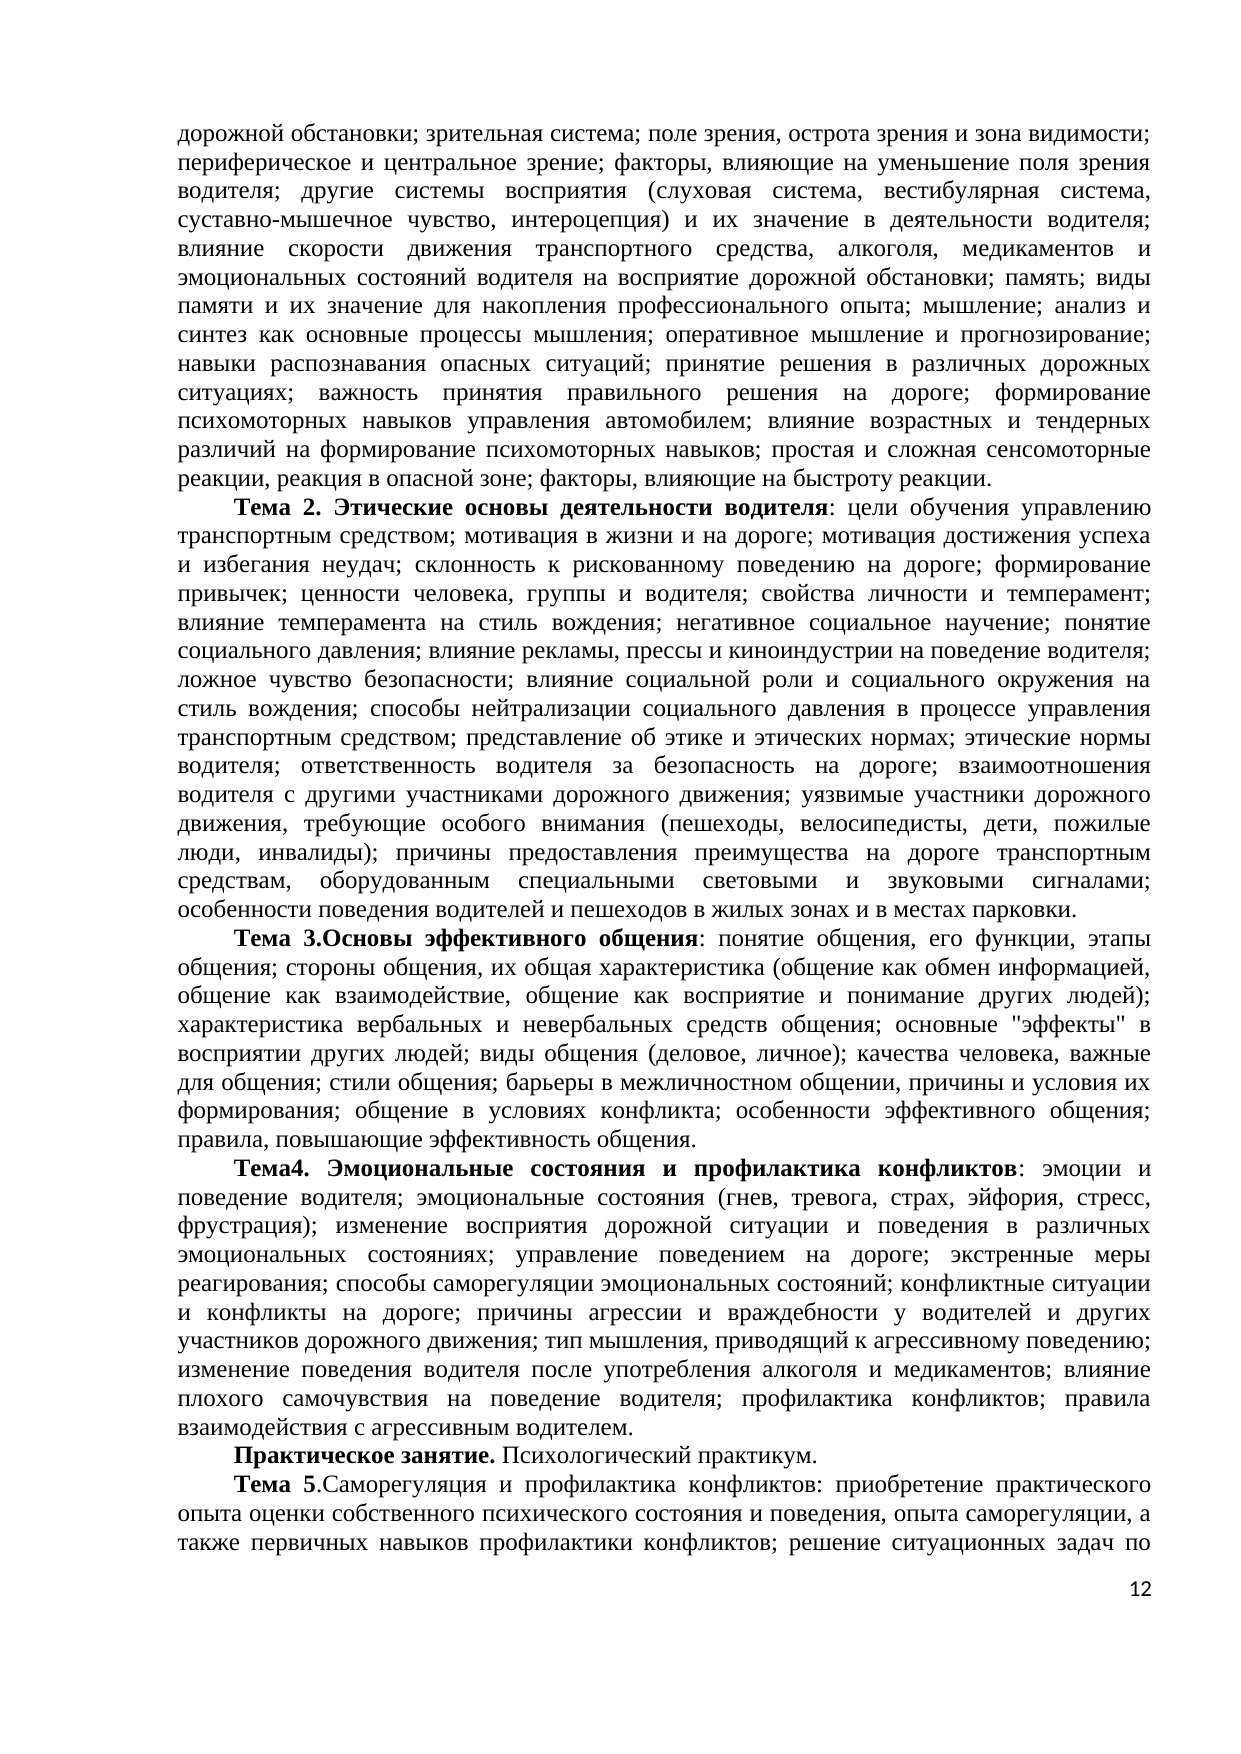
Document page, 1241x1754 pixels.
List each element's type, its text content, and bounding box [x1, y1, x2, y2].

text Тема 2. Этические основы деятельности водителя: цели обучения управлению транспортным средством; мотивация в жизни и на дороге; мотивация достижения успеха и избегания неудач; склонность к рискованному поведению на дороге; формирование привычек; ценности человека, группы и водителя; свойства личности и темперамент; влияние темперамента на стиль вождения; негативное социальное научение; понятие социального давления; влияние рекламы, прессы и киноиндустрии на поведение водителя; ложное чувство безопасности; влияние социальной роли и социального окружения на стиль вождения; способы нейтрализации социального давления в процессе управления транспортным средством; представление об этике и этических нормах; этические нормы водителя; ответственность водителя за безопасность на дороге; взаимоотношения водителя с другими участниками дорожного движения; уязвимые участники дорожного движения, требующие особого внимания (пешеходы, велосипедисты, дети, пожилые люди, инвалиды); причины предоставления преимущества на дороге транспортным средствам, оборудованным специальными световыми и звуковыми сигналами; особенности поведения водителей и пешеходов в жилых зонах и в местах парковки. [177, 492, 1152, 923]
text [177, 118, 1152, 492]
text Тема4. Эмоциональные состояния и профилактика конфликтов: эмоции и поведение водителя; эмоциональные состояния (гнев, тревога, страх, эйфория, стресс, фрустрация); изменение восприятия дорожной ситуации и поведения в различных эмоциональных состояниях; управление поведением на дороге; экстренные меры реагирования; способы саморегуляции эмоциональных состояний; конфликтные ситуации и конфликты на дороге; причины агрессии и враждебности у водителей и других участников дорожного движения; тип мышления, приводящий к агрессивному поведению; изменение поведения водителя после употребления алкоголя и медикаментов; влияние плохого самочувствия на поведение водителя; профилактика конфликтов; правила взаимодействия с агрессивным водителем. [177, 1153, 1152, 1441]
text Практическое занятие. Психологический практикум. [177, 1441, 1152, 1469]
text Тема 3.Основы эффективного общения: понятие общения, его функции, этапы общения; стороны общения, их общая характеристика (общение как обмен информацией, общение как взаимодействие, общение как восприятие и понимание других людей); характеристика вербальных и невербальных средств общения; основные "эффекты" в восприятии других людей; виды общения (деловое, личное); качества человека, важные для общения; стили общения; барьеры в межличностном общении, причины и условия их формирования; общение в условиях конфликта; особенности эффективного общения; правила, повышающие эффективность общения. [177, 923, 1152, 1153]
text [177, 1469, 1152, 1556]
